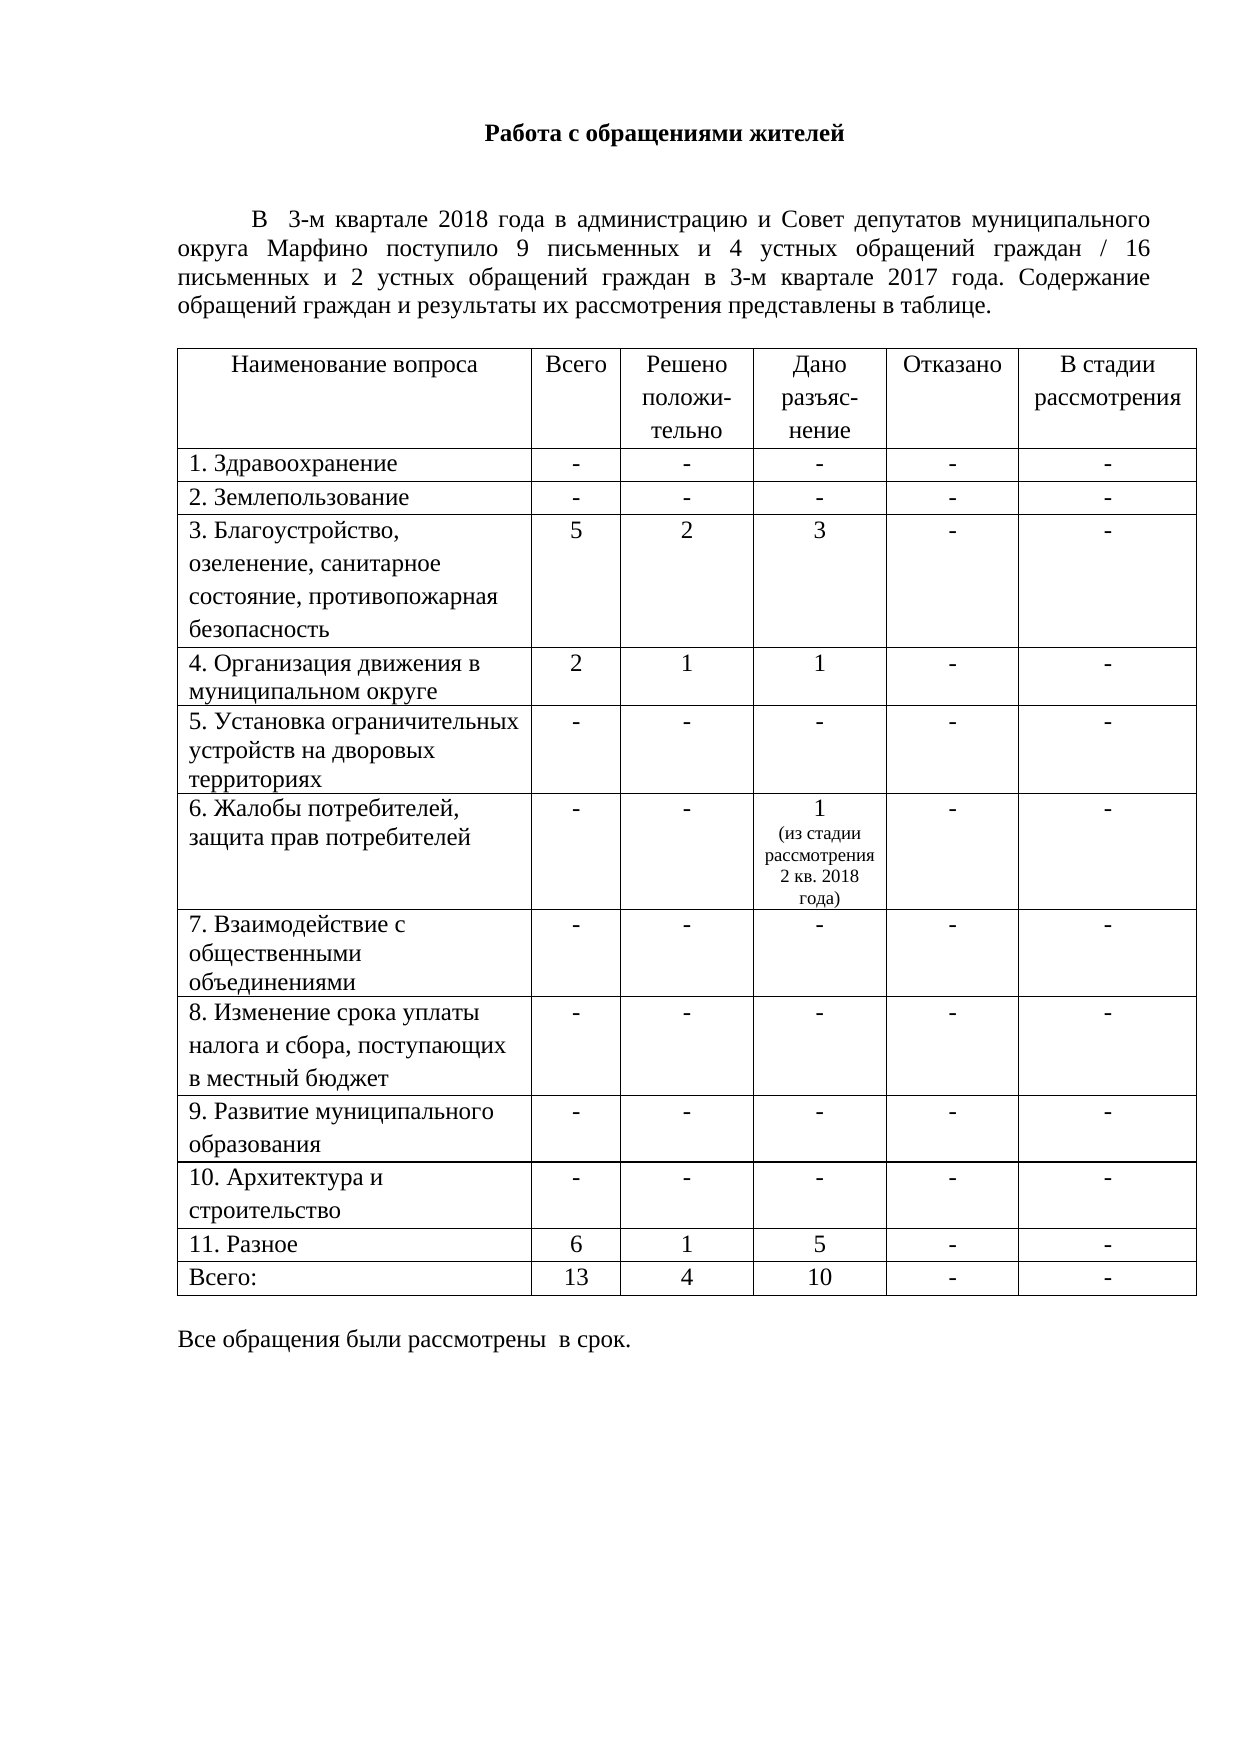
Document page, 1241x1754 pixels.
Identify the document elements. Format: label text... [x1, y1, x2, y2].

table_cell - [887, 1262, 1018, 1294]
table_cell 5 [754, 1229, 886, 1261]
table_cell - [621, 1096, 753, 1161]
table_cell - [887, 1096, 1018, 1161]
table_cell - [1019, 482, 1196, 514]
table_cell 1 (из стадии рассмотрения 2 кв. 2018 года) [754, 794, 886, 908]
table_cell - [754, 1096, 886, 1161]
table_cell - [887, 515, 1018, 647]
table_cell - [532, 910, 620, 996]
table_header В стадии рассмотрения [1019, 349, 1196, 447]
table_cell 2. Землепользование [178, 482, 531, 514]
text В 3-м квартале 2018 года в администрацию и Совет депутатов муниципального округа Марфино поступило 9 письменных и 4 устных обращений граждан / 16 письменных и 2 устных обращений граждан в 3-м квартале 2017 года. Содержание обращений граждан и результаты их рассмотрения представлены в таблице. [177, 204, 1152, 319]
table_cell 1 [621, 648, 753, 705]
table_cell - [1019, 706, 1196, 792]
table_cell - [621, 1163, 753, 1228]
table_cell 2 [621, 515, 753, 647]
table_cell 8. Изменение срока уплаты налога и сбора, поступающих в местный бюджет [178, 997, 531, 1095]
table_cell - [1019, 794, 1196, 908]
table_cell 1 [754, 648, 886, 705]
table_cell 3. Благоустройство, озеленение, санитарное состояние, противопожарная безопасность [178, 515, 531, 647]
table_cell 4. Организация движения в муниципальном округе [178, 648, 531, 705]
table_cell - [754, 1163, 886, 1228]
table_header Отказано [887, 349, 1018, 447]
table_cell - [532, 997, 620, 1095]
table_cell - [754, 706, 886, 792]
table_cell - [887, 1163, 1018, 1228]
table_cell - [887, 997, 1018, 1095]
table_cell - [887, 1229, 1018, 1261]
table_cell - [621, 997, 753, 1095]
table_cell - [887, 482, 1018, 514]
table_cell - [1019, 515, 1196, 647]
table_cell - [621, 482, 753, 514]
text Все обращения были рассмотрены в срок. [177, 1324, 1152, 1353]
table_cell 5 [532, 515, 620, 647]
table_cell - [532, 794, 620, 908]
table_cell - [532, 449, 620, 481]
table_cell - [532, 1096, 620, 1161]
table_cell - [1019, 449, 1196, 481]
table_cell 11. Разное [178, 1229, 531, 1261]
text Работа с обращениями жителей [177, 118, 1152, 147]
table_cell - [887, 794, 1018, 908]
table_cell - [621, 449, 753, 481]
table_cell - [887, 706, 1018, 792]
table_cell - [1019, 997, 1196, 1095]
table_cell 9. Развитие муниципального образования [178, 1096, 531, 1161]
table_cell - [754, 482, 886, 514]
table_cell 3 [754, 515, 886, 647]
table_cell 1 [621, 1229, 753, 1261]
table_cell - [621, 706, 753, 792]
table_cell - [1019, 1163, 1196, 1228]
table_cell - [754, 910, 886, 996]
table_header Наименование вопроса [178, 349, 531, 447]
table_cell 4 [621, 1262, 753, 1294]
table_cell - [754, 449, 886, 481]
table_cell - [887, 449, 1018, 481]
table_cell - [532, 1163, 620, 1228]
table_cell - [754, 997, 886, 1095]
table_cell - [1019, 910, 1196, 996]
table_cell - [621, 910, 753, 996]
table_header Дано разъяс-нение [754, 349, 886, 447]
table_cell - [1019, 648, 1196, 705]
table_cell - [1019, 1262, 1196, 1294]
table_cell - [532, 482, 620, 514]
table_cell - [621, 794, 753, 908]
table_cell - [1019, 1229, 1196, 1261]
table_cell 6 [532, 1229, 620, 1261]
table_cell 10 [754, 1262, 886, 1294]
table_cell 6. Жалобы потребителей, защита прав потребителей [178, 794, 531, 908]
table_cell 2 [532, 648, 620, 705]
table_cell - [887, 648, 1018, 705]
table_cell 13 [532, 1262, 620, 1294]
table_cell Всего: [178, 1262, 531, 1294]
table_cell 5. Установка ограничительных устройств на дворовых территориях [178, 706, 531, 792]
table_cell 1. Здравоохранение [178, 449, 531, 481]
table_cell 7. Взаимодействие с общественными объединениями [178, 910, 531, 996]
table_header Всего [532, 349, 620, 447]
table_cell 10. Архитектура и строительство [178, 1163, 531, 1228]
table_cell - [532, 706, 620, 792]
table_cell - [1019, 1096, 1196, 1161]
table_header Решено положи- тельно [621, 349, 753, 447]
table_cell - [887, 910, 1018, 996]
